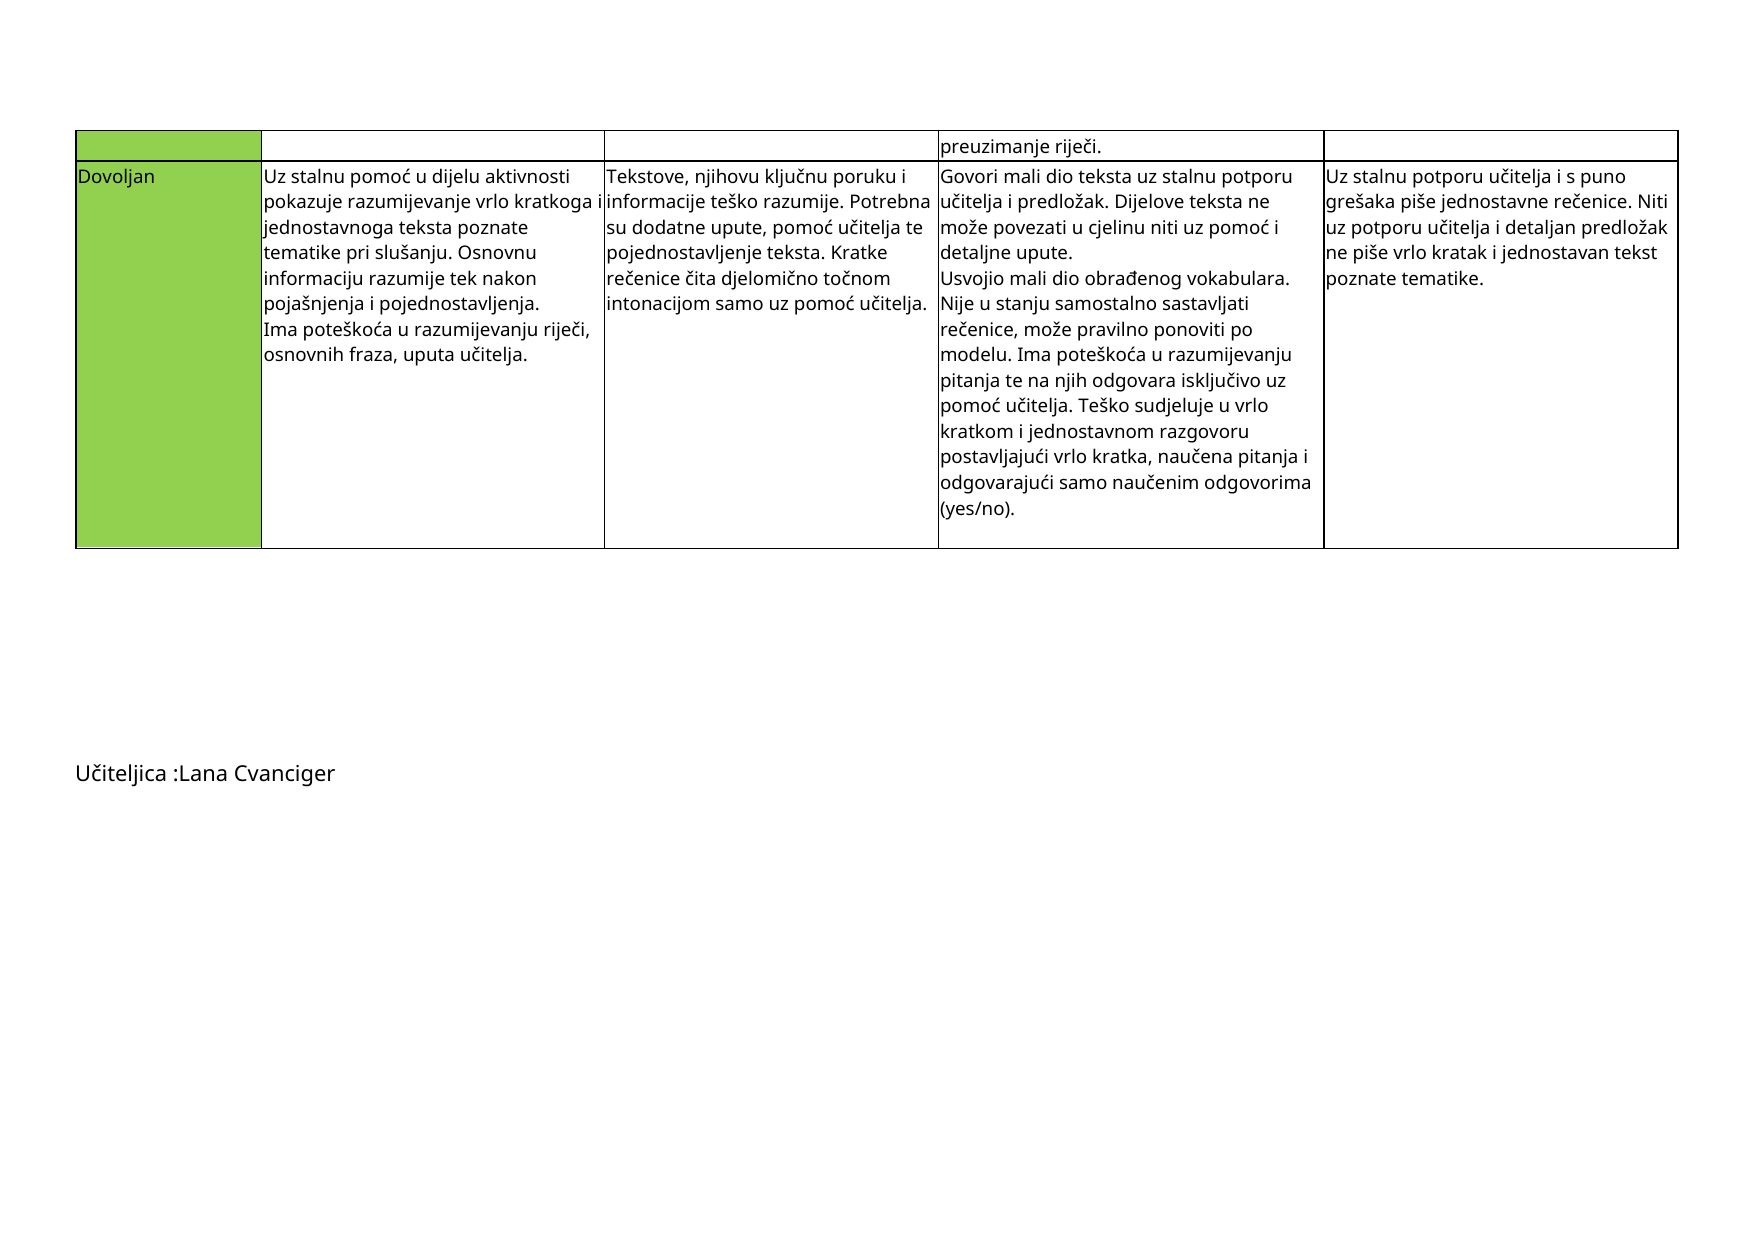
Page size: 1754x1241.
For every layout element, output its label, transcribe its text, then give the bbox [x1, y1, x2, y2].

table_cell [605, 131, 938, 160]
table_cell Govori mali dio teksta uz stalnu potporu učitelja i predložak. Dijelove teksta ne može povezati u cjelinu niti uz pomoć i detaljne upute. Usvojio mali dio obrađenog vokabulara. Nije u stanju samostalno sastavljati rečenice, može pravilno ponoviti po modelu. Ima poteškoća u razumijevanju pitanja te na njih odgovara isključivo uz pomoć učitelja. Teško sudjeluje u vrlo kratkom i jednostavnom razgovoru postavljajući vrlo kratka, naučena pitanja i odgovarajući samo naučenim odgovorima (yes/no). [939, 162, 1323, 547]
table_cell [1325, 131, 1677, 160]
text Učiteljica :Lana Cvanciger [75, 758, 1679, 787]
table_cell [262, 131, 604, 160]
table_cell Uz stalnu pomoć u dijelu aktivnosti pokazuje razumijevanje vrlo kratkoga i jednostavnoga teksta poznate tematike pri slušanju. Osnovnu informaciju razumije tek nakon pojašnjenja i pojednostavljenja. Ima poteškoća u razumijevanju riječi, osnovnih fraza, uputa učitelja. [262, 162, 604, 547]
table_cell Dovoljan [77, 162, 261, 547]
table_cell dobar [77, 131, 261, 160]
table_cell Uz stalnu potporu učitelja i s puno grešaka piše jednostavne rečenice. Niti uz potporu učitelja i detaljan predložak ne piše vrlo kratak i jednostavan tekst poznate tematike. [1325, 162, 1677, 547]
table_cell Tekstove, njihovu ključnu poruku i informacije teško razumije. Potrebna su dodatne upute, pomoć učitelja te pojednostavljenje teksta. Kratke rečenice čita djelomično točnom intonacijom samo uz pomoć učitelja. [605, 162, 938, 547]
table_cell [939, 131, 1323, 160]
